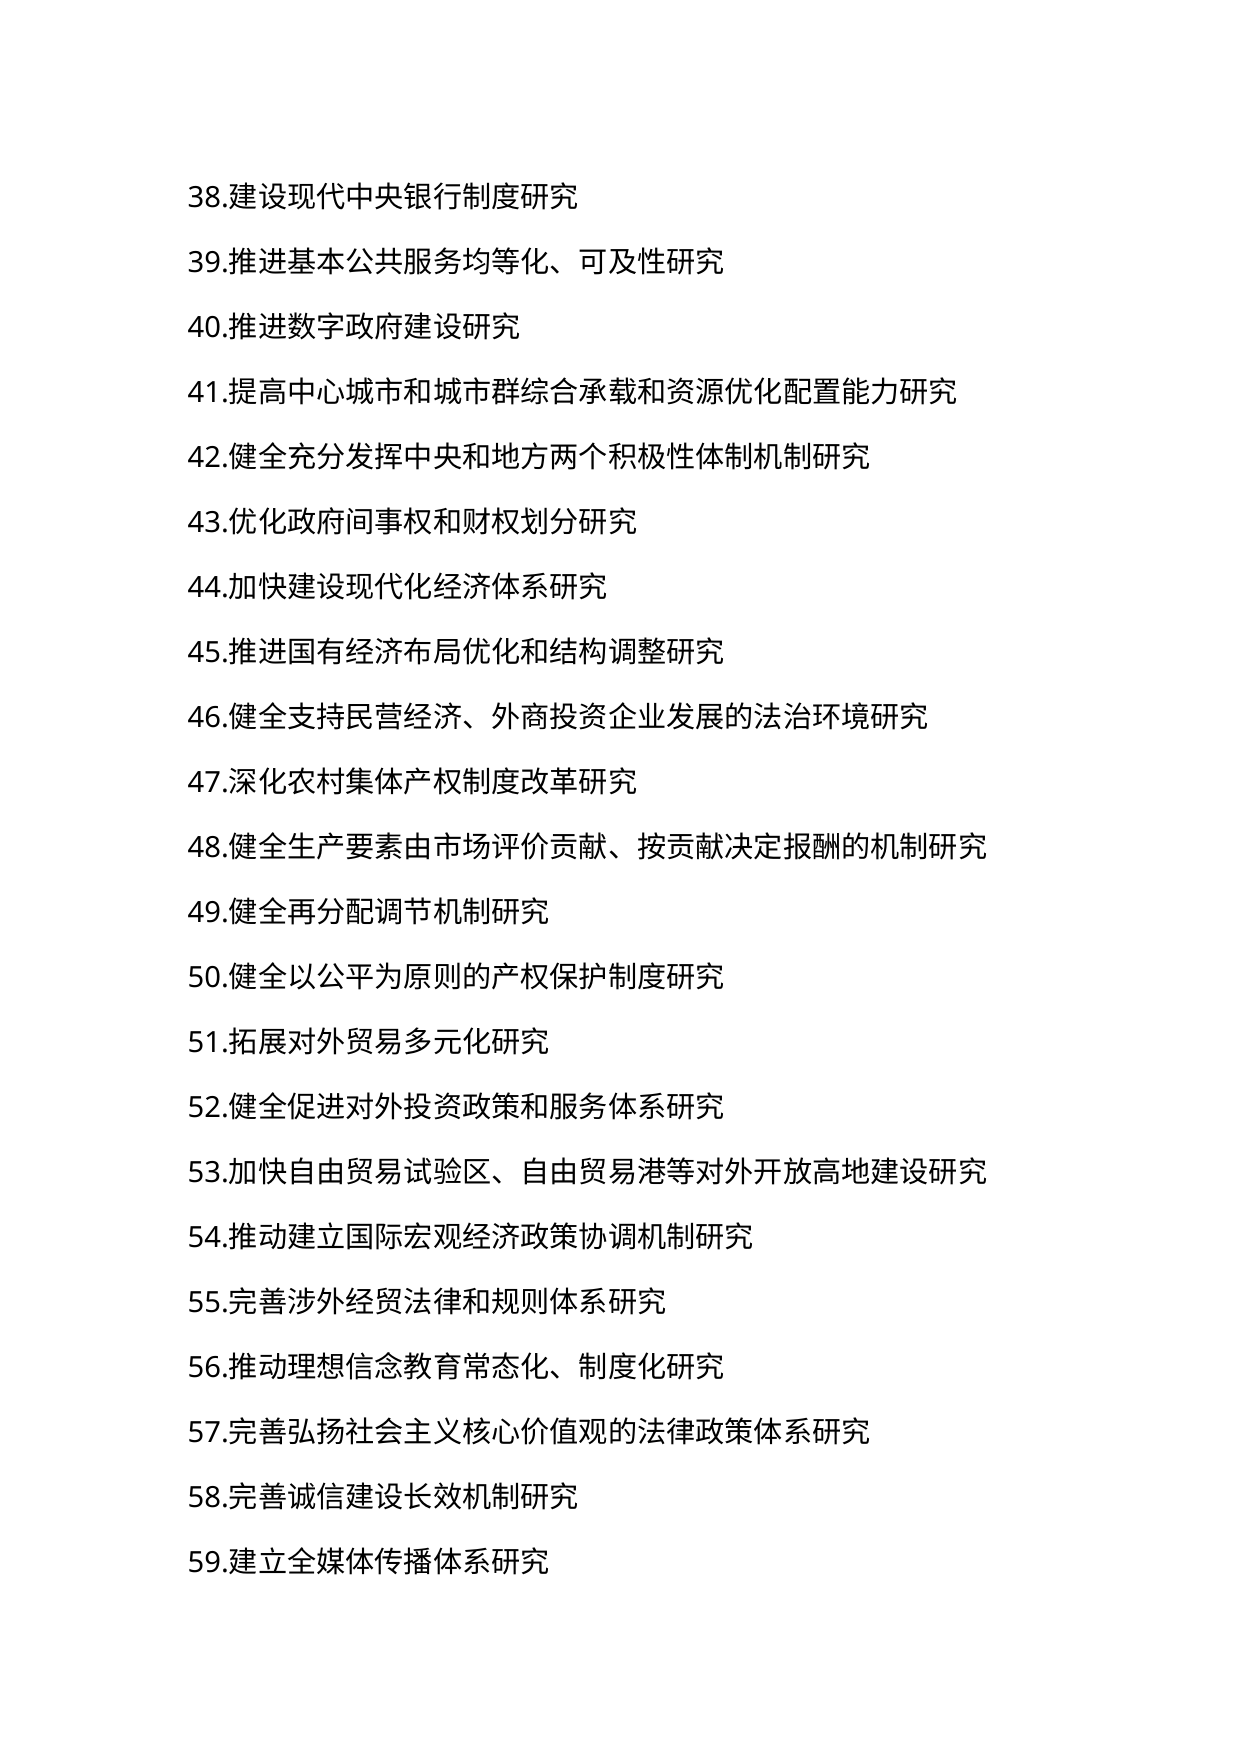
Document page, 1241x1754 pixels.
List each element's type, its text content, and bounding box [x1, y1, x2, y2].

text 46.健全支持民营经济、外商投资企业发展的法治环境研究 [187, 682, 1053, 747]
text 38.建设现代中央银行制度研究 [187, 162, 1053, 227]
text 47.深化农村集体产权制度改革研究 [187, 747, 1053, 812]
text 40.推进数字政府建设研究 [187, 292, 1053, 357]
text 56.推动理想信念教育常态化、制度化研究 [187, 1332, 1053, 1397]
text 45.推进国有经济布局优化和结构调整研究 [187, 617, 1053, 682]
text 43.优化政府间事权和财权划分研究 [187, 487, 1053, 552]
text 49.健全再分配调节机制研究 [187, 877, 1053, 942]
text 57.完善弘扬社会主义核心价值观的法律政策体系研究 [187, 1397, 1053, 1462]
text 52.健全促进对外投资政策和服务体系研究 [187, 1072, 1053, 1137]
text 48.健全生产要素由市场评价贡献、按贡献决定报酬的机制研究 [187, 812, 1053, 877]
text 54.推动建立国际宏观经济政策协调机制研究 [187, 1202, 1053, 1267]
text 44.加快建设现代化经济体系研究 [187, 552, 1053, 617]
text 53.加快自由贸易试验区、自由贸易港等对外开放高地建设研究 [187, 1137, 1053, 1202]
text 41.提高中心城市和城市群综合承载和资源优化配置能力研究 [187, 357, 1053, 422]
text 42.健全充分发挥中央和地方两个积极性体制机制研究 [187, 422, 1053, 487]
text 58.完善诚信建设长效机制研究 [187, 1462, 1053, 1527]
text 51.拓展对外贸易多元化研究 [187, 1007, 1053, 1072]
text 55.完善涉外经贸法律和规则体系研究 [187, 1267, 1053, 1332]
text 50.健全以公平为原则的产权保护制度研究 [187, 942, 1053, 1007]
text 39.推进基本公共服务均等化、可及性研究 [187, 227, 1053, 292]
text 59.建立全媒体传播体系研究 [187, 1527, 1053, 1592]
